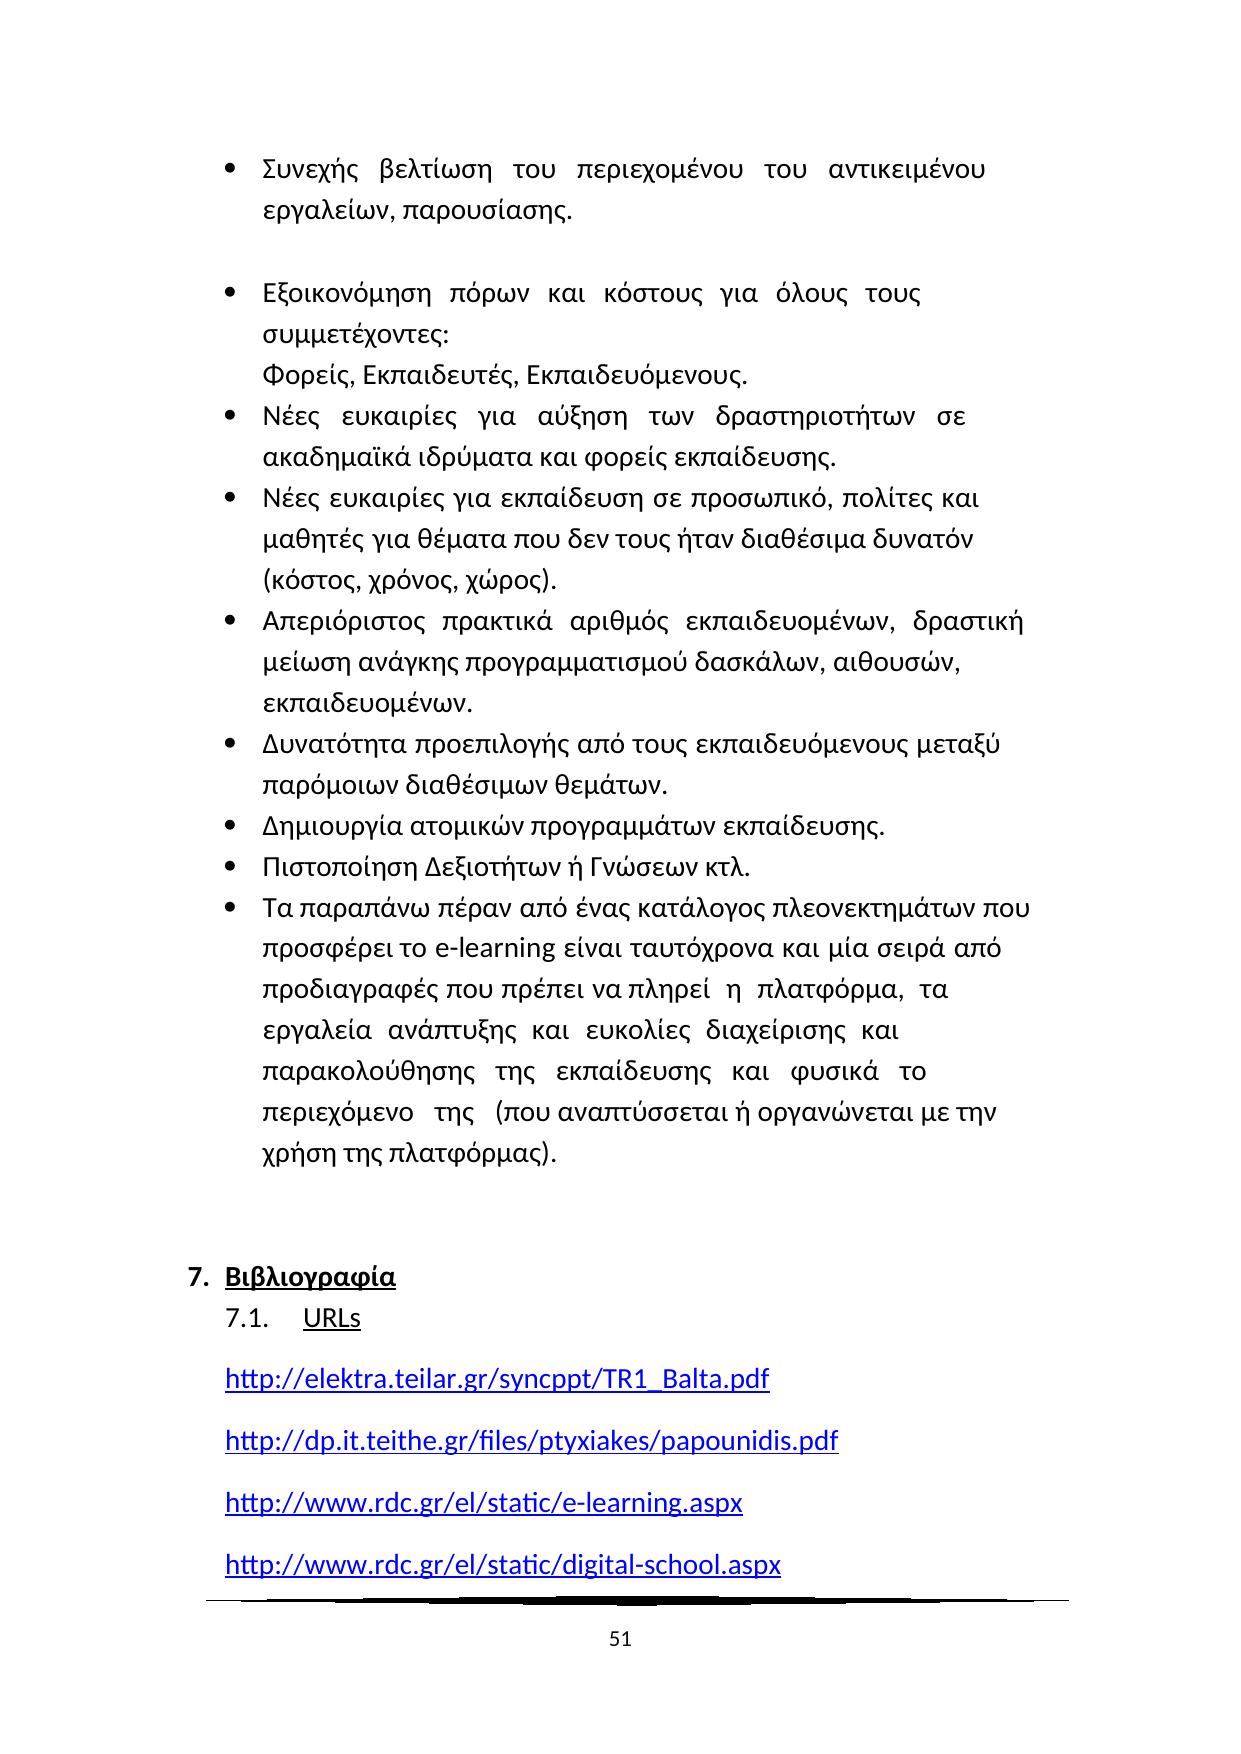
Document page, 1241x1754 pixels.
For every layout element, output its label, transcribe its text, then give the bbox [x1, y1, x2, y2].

list Συνεχής βελτίωση του περιεχομένου του αντικειμένου εργαλείων, παρουσίασης. [225, 150, 1053, 227]
text http://www.rdc.gr/el/static/digital-school.aspx [225, 1546, 1053, 1581]
list Δημιουργία ατομικών προγραμμάτων εκπαίδευσης. [225, 807, 1053, 842]
list Δυνατότητα προεπιλογής από τους εκπαιδευόμενους μεταξύ παρόμοιων διαθέσιμων θεμάτων. [225, 725, 1036, 801]
list Νέες ευκαιρίες για αύξηση των δραστηριοτήτων σε ακαδημαϊκά ιδρύματα και φορείς εκπαίδευσης. [225, 397, 1035, 474]
list Απεριόριστος πρακτικά αριθμός εκπαιδευομένων, δραστική μείωση ανάγκης προγραμματισμού δασκάλων, αιθουσών, εκπαιδευομένων. [225, 602, 1035, 719]
list URLs [225, 1299, 1053, 1334]
text http://elektra.teilar.gr/syncppt/TR1_Balta.pdf [225, 1361, 1053, 1396]
list Πιστοποίηση Δεξιοτήτων ή Γνώσεων κτλ. [225, 848, 1053, 883]
list Νέες ευκαιρίες για εκπαίδευση σε προσωπικό, πολίτες και μαθητές για θέματα που δεν τους ήταν διαθέσιμα δυνατόν (κόστος, χρόνος, χώρος). [225, 479, 1035, 597]
text http://www.rdc.gr/el/static/e-learning.aspx [225, 1484, 1053, 1520]
text http://dp.it.teithe.gr/files/ptyxiakes/papounidis.pdf [225, 1422, 1053, 1458]
list Εξοικονόμηση πόρων και κόστους για όλους τους συμμετέχοντες: [225, 274, 1053, 351]
list Βιβλιογραφία [187, 1258, 1053, 1293]
list Τα παραπάνω πέραν από ένας κατάλογος πλεονεκτημάτων που προσφέρει το e-learning είναι ταυτόχρονα και μία σειρά από προδιαγραφές που πρέπει να πληρεί η πλατφόρμα, τα εργαλεία ανάπτυξης και ευκολίες διαχείρισης και παρακολούθησης της εκπαίδευσης και φυσικά το περιεχόμενο της (που αναπτύσσεται ή οργανώνεται με την χρήση της πλατφόρμας). [225, 889, 1036, 1170]
text Φορείς, Εκπαιδευτές, Εκπαιδευόμενους. [187, 356, 1053, 392]
